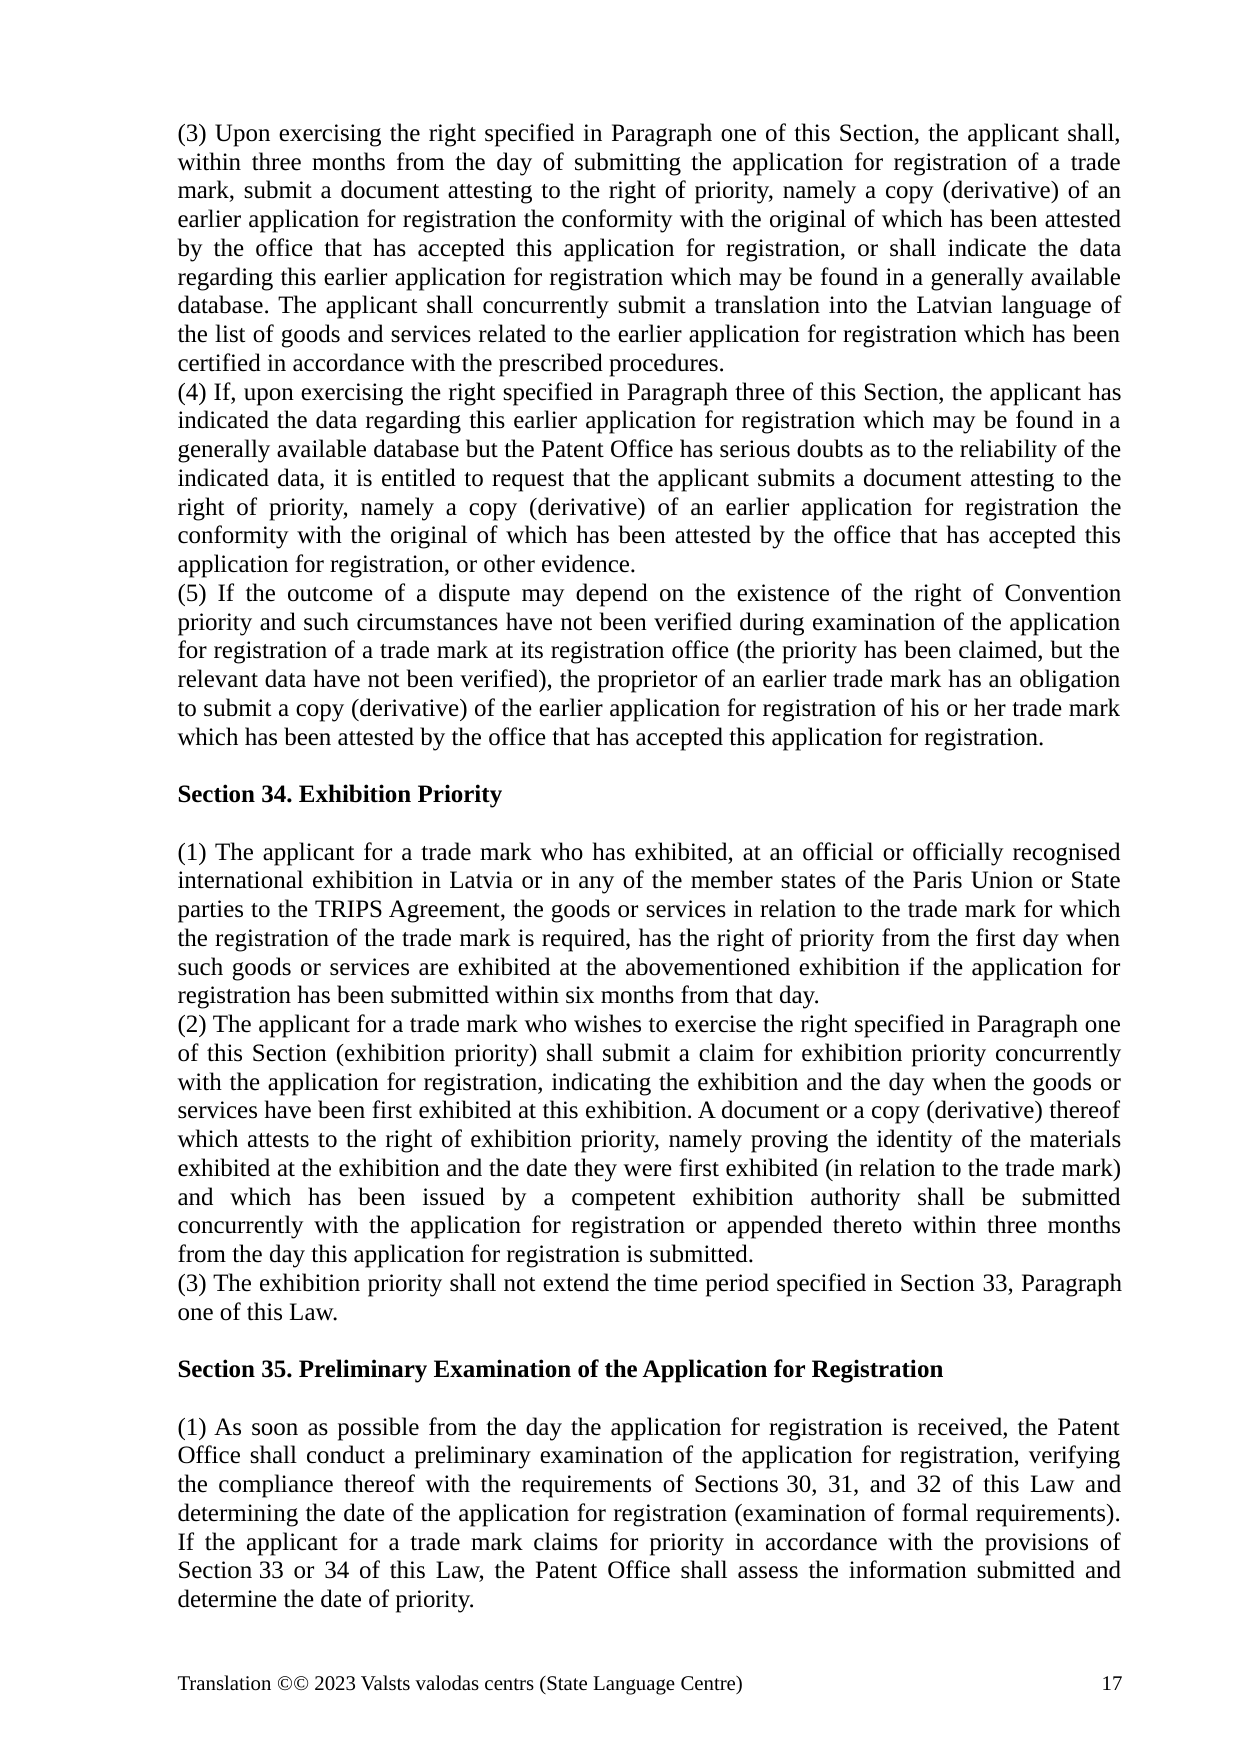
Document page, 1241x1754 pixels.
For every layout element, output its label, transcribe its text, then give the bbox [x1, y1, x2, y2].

text (1) The applicant for a trade mark who has exhibited, at an official or officially recognised international exhibition in Latvia or in any of the member states of the Paris Union or State parties to the TRIPS Agreement, the goods or services in relation to the trade mark for which the registration of the trade mark is required, has the right of priority from the first day when such goods or services are exhibited at the abovementioned exhibition if the application for registration has been submitted within six months from that day. [177, 837, 1122, 1009]
text Section 35. Preliminary Examination of the Application for Registration [177, 1354, 1122, 1383]
text (4) If, upon exercising the right specified in Paragraph three of this Section, the applicant has indicated the data regarding this earlier application for registration which may be found in a generally available database but the Patent Office has serious doubts as to the reliability of the indicated data, it is entitled to request that the applicant submits a document attesting to the right of priority, namely a copy (derivative) of an earlier application for registration the conformity with the original of which has been attested by the office that has accepted this application for registration, or other evidence. [177, 377, 1122, 578]
text (3) Upon exercising the right specified in Paragraph one of this Section, the applicant shall, within three months from the day of submitting the application for registration of a trade mark, submit a document attesting to the right of priority, namely a copy (derivative) of an earlier application for registration the conformity with the original of which has been attested by the office that has accepted this application for registration, or shall indicate the data regarding this earlier application for registration which may be found in a generally available database. The applicant shall concurrently submit a translation into the Latvian language of the list of goods and services related to the earlier application for registration which has been certified in accordance with the prescribed procedures. [177, 118, 1122, 377]
text (2) The applicant for a trade mark who wishes to exercise the right specified in Paragraph one of this Section (exhibition priority) shall submit a claim for exhibition priority concurrently with the application for registration, indicating the exhibition and the day when the goods or services have been first exhibited at this exhibition. A document or a copy (derivative) thereof which attests to the right of exhibition priority, namely proving the identity of the materials exhibited at the exhibition and the date they were first exhibited (in relation to the trade mark) and which has been issued by a competent exhibition authority shall be submitted concurrently with the application for registration or appended thereto within three months from the day this application for registration is submitted. [177, 1009, 1122, 1268]
text Section 34. Exhibition Priority [177, 779, 1122, 808]
text (5) If the outcome of a dispute may depend on the existence of the right of Convention priority and such circumstances have not been verified during examination of the application for registration of a trade mark at its registration office (the priority has been claimed, but the relevant data have not been verified), the proprietor of an earlier trade mark has an obligation to submit a copy (derivative) of the earlier application for registration of his or her trade mark which has been attested by the office that has accepted this application for registration. [177, 578, 1122, 751]
text (3) The exhibition priority shall not extend the time period specified in Section 33, Paragraph one of this Law. [177, 1268, 1122, 1326]
text (1) As soon as possible from the day the application for registration is received, the Patent Office shall conduct a preliminary examination of the application for registration, verifying the compliance thereof with the requirements of Sections 30, 31, and 32 of this Law and determining the date of the application for registration (examination of formal requirements). If the applicant for a trade mark claims for priority in accordance with the provisions of Section 33 or 34 of this Law, the Patent Office shall assess the information submitted and determine the date of priority. [177, 1412, 1122, 1613]
